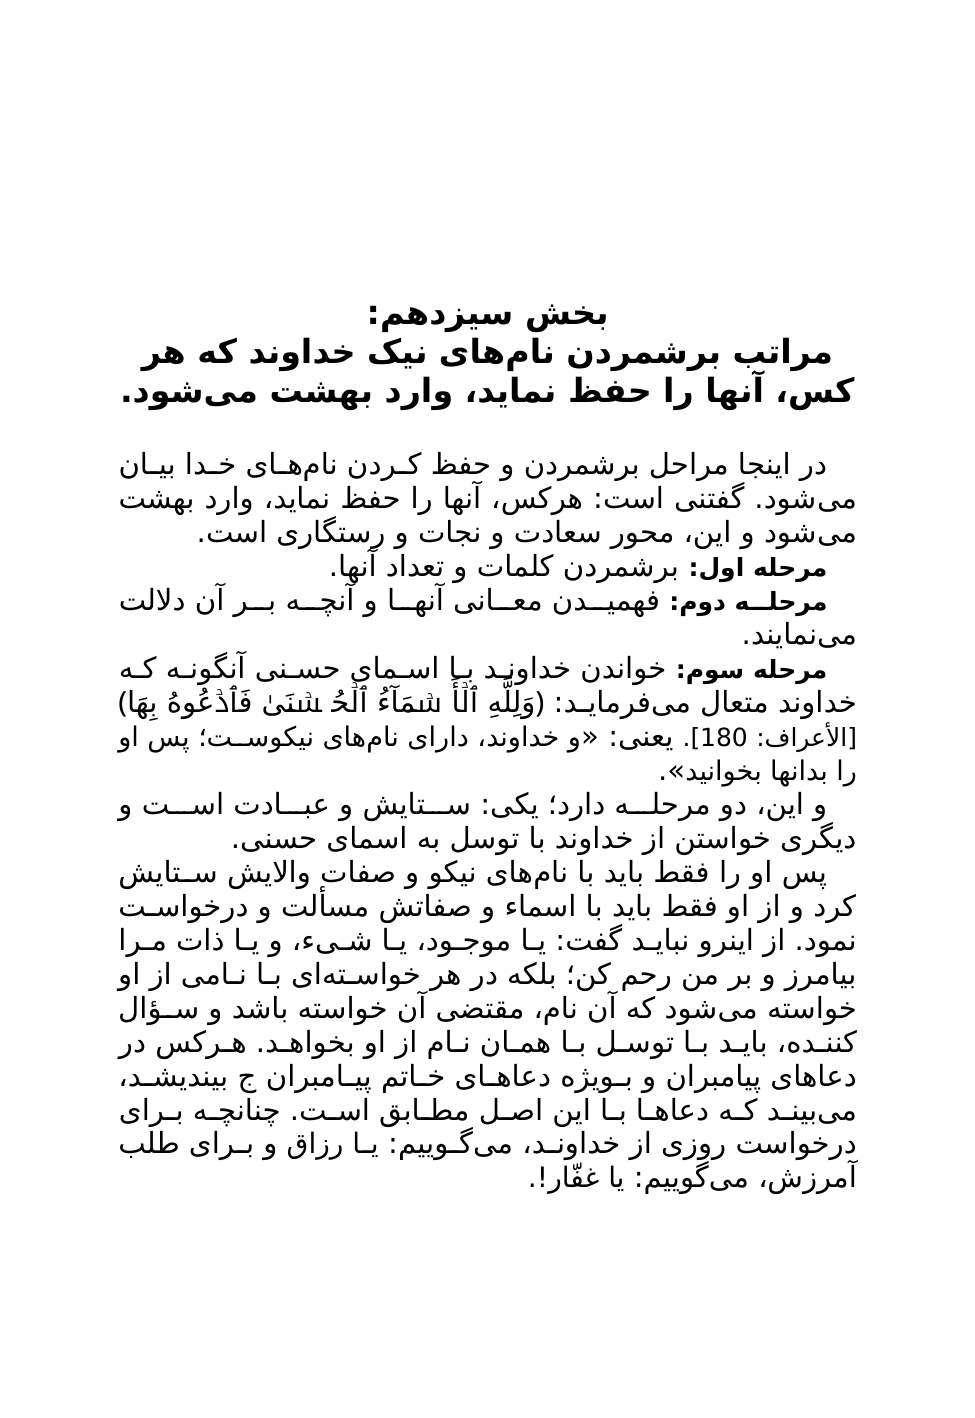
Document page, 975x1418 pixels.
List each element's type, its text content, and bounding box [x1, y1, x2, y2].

text و این، دو مرحله دارد؛ یکی: ستایش و عبادت است و دیگری خواستن از خداوند با توسل به اسمای حسنی. [118, 787, 857, 855]
text مرحله دوم: فهمیدن معانی آنها و آنچه بر آن دلالت می‌نمایند. [118, 583, 857, 651]
text در اینجا مراحل برشمردن و حفظ کردن نام‌های خدا بیان می‌شود. گفتنی است: هرکس، آنها را حفظ نماید، وارد بهشت می‌شود و این، محور سعادت و نجات و رستگاری است. [118, 448, 857, 549]
text مرحله سوم: خواندن خداوند با اسمای حسنی آنگونه که خداوند متعال می‌فرماید: ﴿وَلِلَّهِ ٱلۡأَسۡمَآءُ ٱلۡحُسۡنَىٰ فَٱدۡعُوهُ بِهَا﴾ [الأعراف: 180]. یعنی: «و خداوند، دارای نام‌های نیکوست؛ پس او را بدانها بخوانید». [118, 651, 857, 787]
text بخش سیزدهم: مراتب برشمردن نام‌های نیک خداوند که هر کس، آنها را حفظ نماید، وارد بهشت می‌شود. [118, 293, 857, 410]
text پس او را فقط باید با نام‌های نیکو و صفات والایش ستایش کرد و از او فقط باید با اسماء و صفاتش مسألت و درخواست نمود. از اینرو نباید گفت: یا موجود، یا شیء، و یا ذات مرا بیامرز و بر من رحم کن؛ بلکه در هر خواسته‌ای با نامی از او خواسته می‌شود که آن نام، مقتضی آن خواسته باشد و سؤال کننده، باید با توسل با همان نام از او بخواهد. هرکس در دعاهای پیامبران و بویژه دعاهای خاتم پیامبران ج بیندیشد، می‌بیند که دعاها با این اصل مطابق است. چنانچه برای درخواست روزی از خداوند، می‌گوییم: يا رزاق و برای طلب آمرزش، می‌گوییم: يا غفّار!. [118, 855, 857, 1195]
text مرحله اول: برشمردن کلمات و تعداد آنها. [118, 549, 857, 583]
